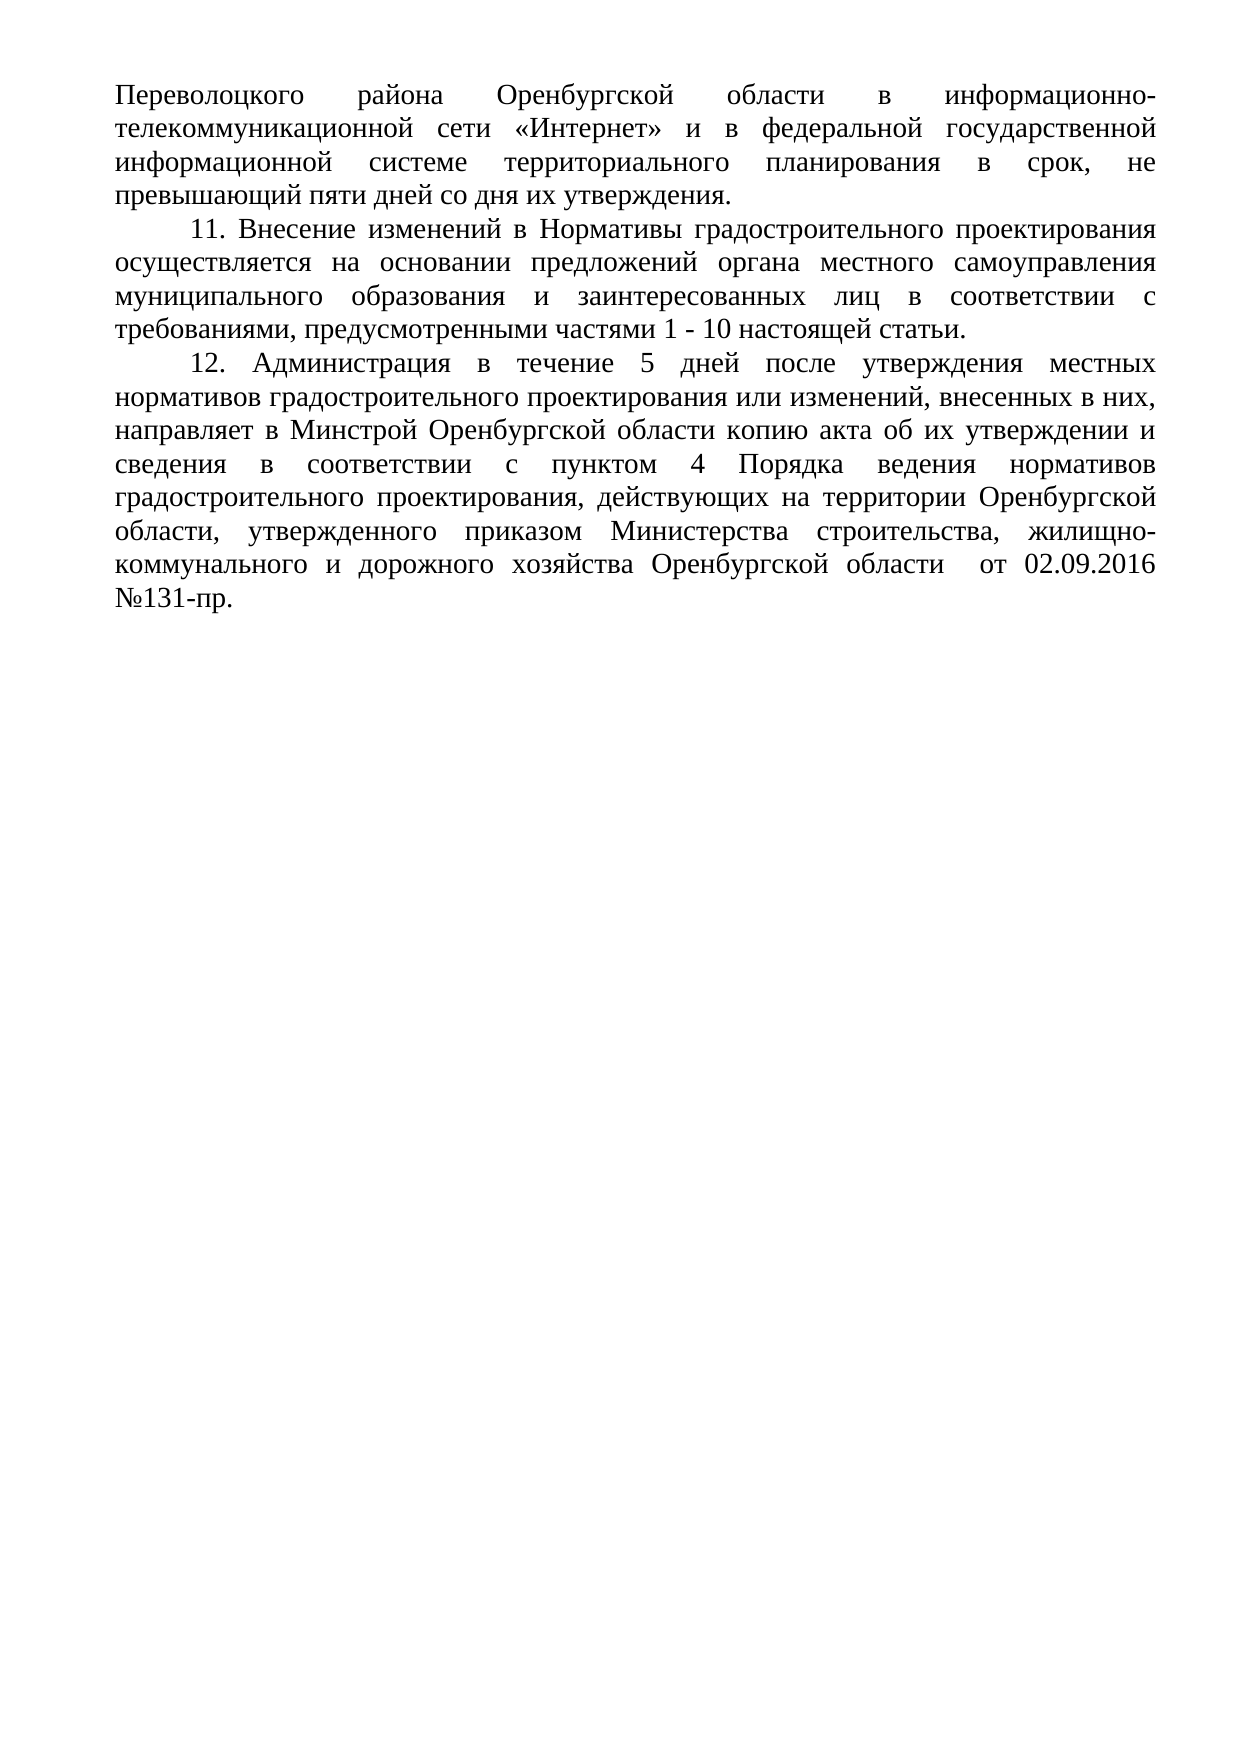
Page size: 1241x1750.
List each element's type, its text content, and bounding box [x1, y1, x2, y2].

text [114, 77, 1157, 211]
text 11. Внесение изменений в Нормативы градостроительного проектирования осуществляется на основании предложений органа местного самоуправления муниципального образования и заинтересованных лиц в соответствии с требованиями, предусмотренными частями 1 - 10 настоящей статьи. [114, 211, 1157, 345]
text 12. Администрация в течение 5 дней после утверждения местных нормативов градостроительного проектирования или изменений, внесенных в них, направляет в Минстрой Оренбургской области копию акта об их утверждении и сведения в соответствии с пунктом 4 Порядка ведения нормативов градостроительного проектирования, действующих на территории Оренбургской области, утвержденного приказом Министерства строительства, жилищно-коммунального и дорожного хозяйства Оренбургской области от 02.09.2016 №131-пр. [114, 345, 1157, 613]
